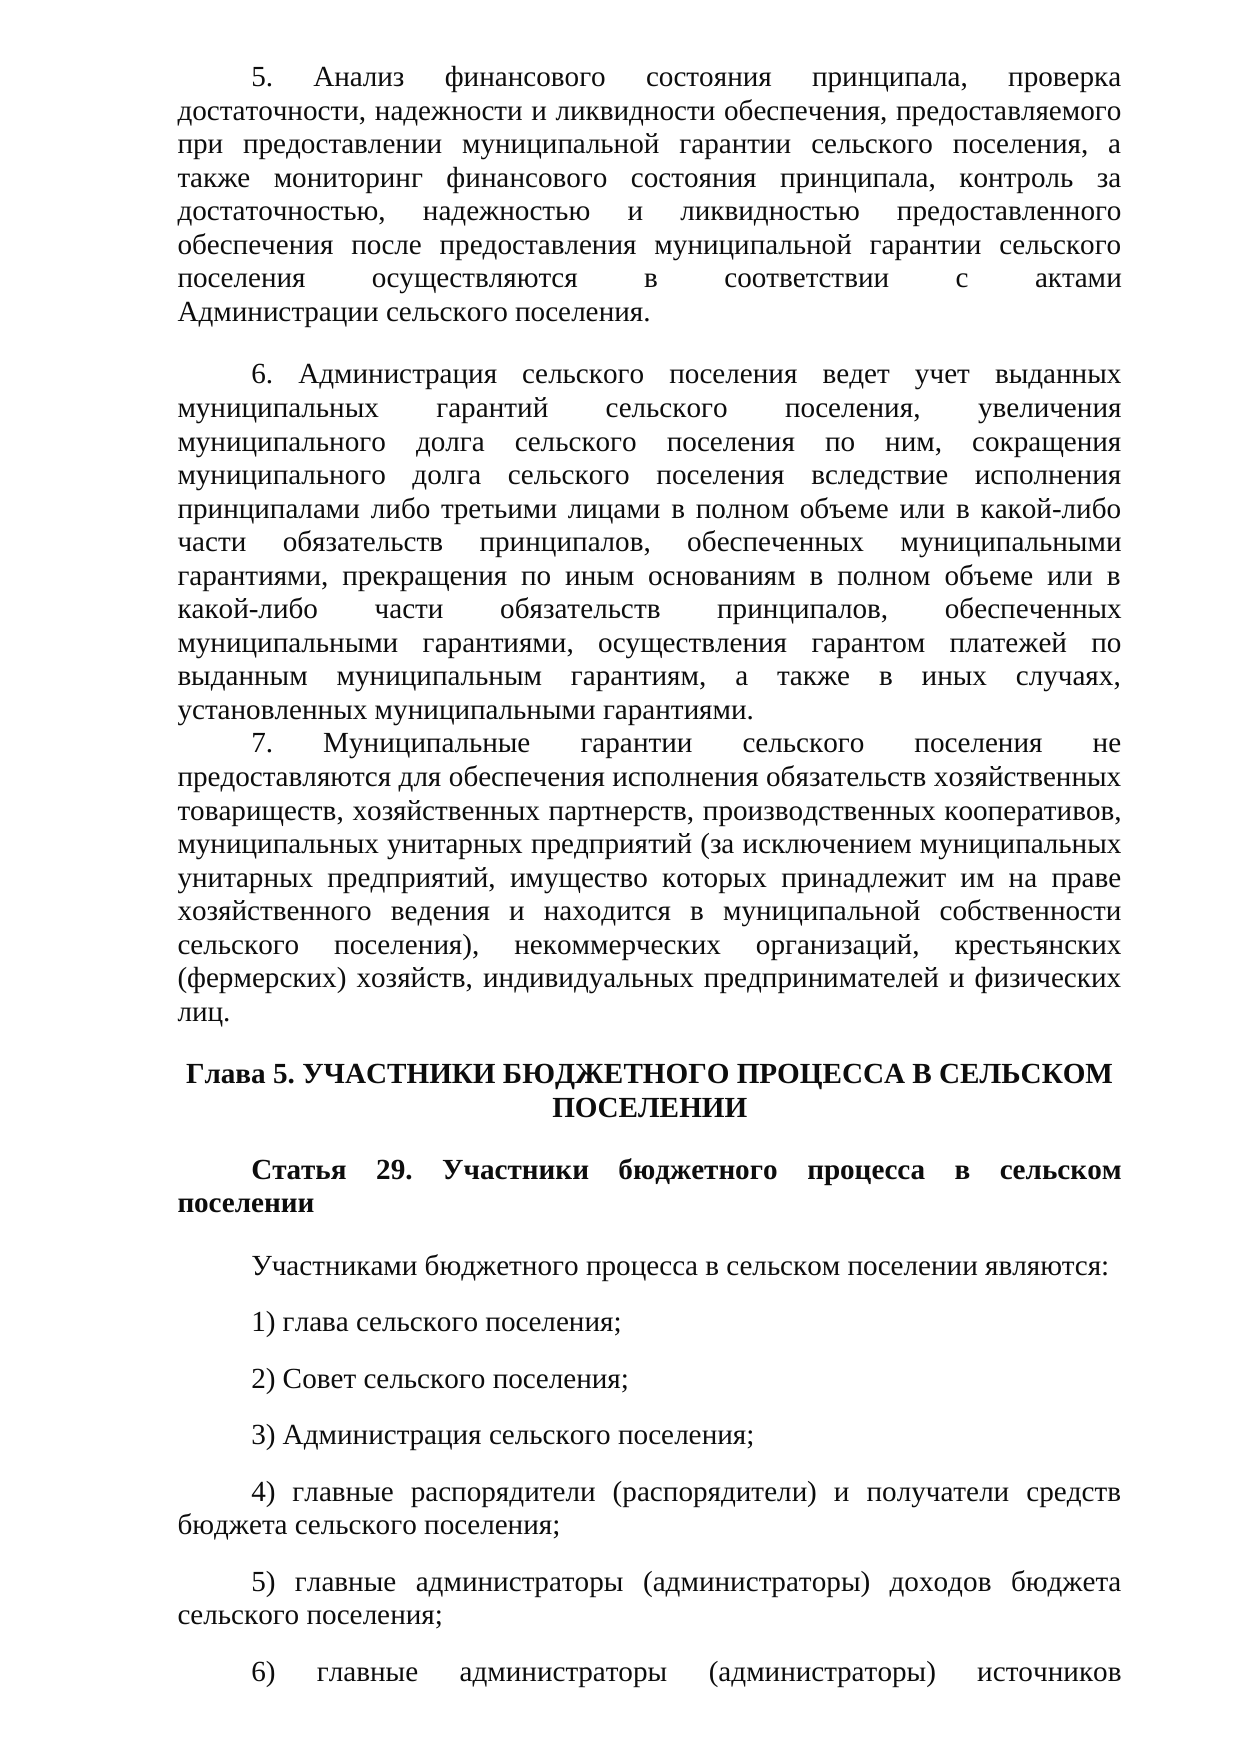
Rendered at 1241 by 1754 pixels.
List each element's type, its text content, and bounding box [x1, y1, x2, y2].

text Статья 29. Участники бюджетного процесса в сельском поселении [177, 1152, 1122, 1219]
text 7. Муниципальные гарантии сельского поселения не предоставляются для обеспечения исполнения обязательств хозяйственных товариществ, хозяйственных партнерств, производственных кооперативов, муниципальных унитарных предприятий (за исключением муниципальных унитарных предприятий, имущество которых принадлежит им на праве хозяйственного ведения и находится в муниципальной собственности сельского поселения), некоммерческих организаций, крестьянских (фермерских) хозяйств, индивидуальных предпринимателей и физических лиц. [177, 726, 1122, 1027]
text 1) глава сельского поселения; [177, 1304, 1122, 1338]
text 3) Администрация сельского поселения; [177, 1417, 1122, 1451]
text 6. Администрация сельского поселения ведет учет выданных муниципальных гарантий сельского поселения, увеличения муниципального долга сельского поселения по ним, сокращения муниципального долга сельского поселения вследствие исполнения принципалами либо третьими лицами в полном объеме или в какой-либо части обязательств принципалов, обеспеченных муниципальными гарантиями, прекращения по иным основаниям в полном объеме или в какой-либо части обязательств принципалов, обеспеченных муниципальными гарантиями, осуществления гарантом платежей по выданным муниципальным гарантиям, а также в иных случаях, установленных муниципальными гарантиями. [177, 357, 1122, 726]
text 5. Анализ финансового состояния принципала, проверка достаточности, надежности и ликвидности обеспечения, предоставляемого при предоставлении муниципальной гарантии сельского поселения, а также мониторинг финансового состояния принципала, контроль за достаточностью, надежностью и ликвидностью предоставленного обеспечения после предоставления муниципальной гарантии сельского поселения осуществляются в соответствии с актами Администрации сельского поселения. [177, 59, 1122, 327]
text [177, 1654, 1122, 1687]
text 5) главные администраторы (администраторы) доходов бюджета сельского поселения; [177, 1564, 1122, 1631]
text 4) главные распорядители (распорядители) и получатели средств бюджета сельского поселения; [177, 1474, 1122, 1541]
text Участниками бюджетного процесса в сельском поселении являются: [177, 1248, 1122, 1281]
text 2) Совет сельского поселения; [177, 1361, 1122, 1394]
text Глава 5. УЧАСТНИКИ БЮДЖЕТНОГО ПРОЦЕССА В СЕЛЬСКОМ ПОСЕЛЕНИИ [177, 1056, 1122, 1123]
